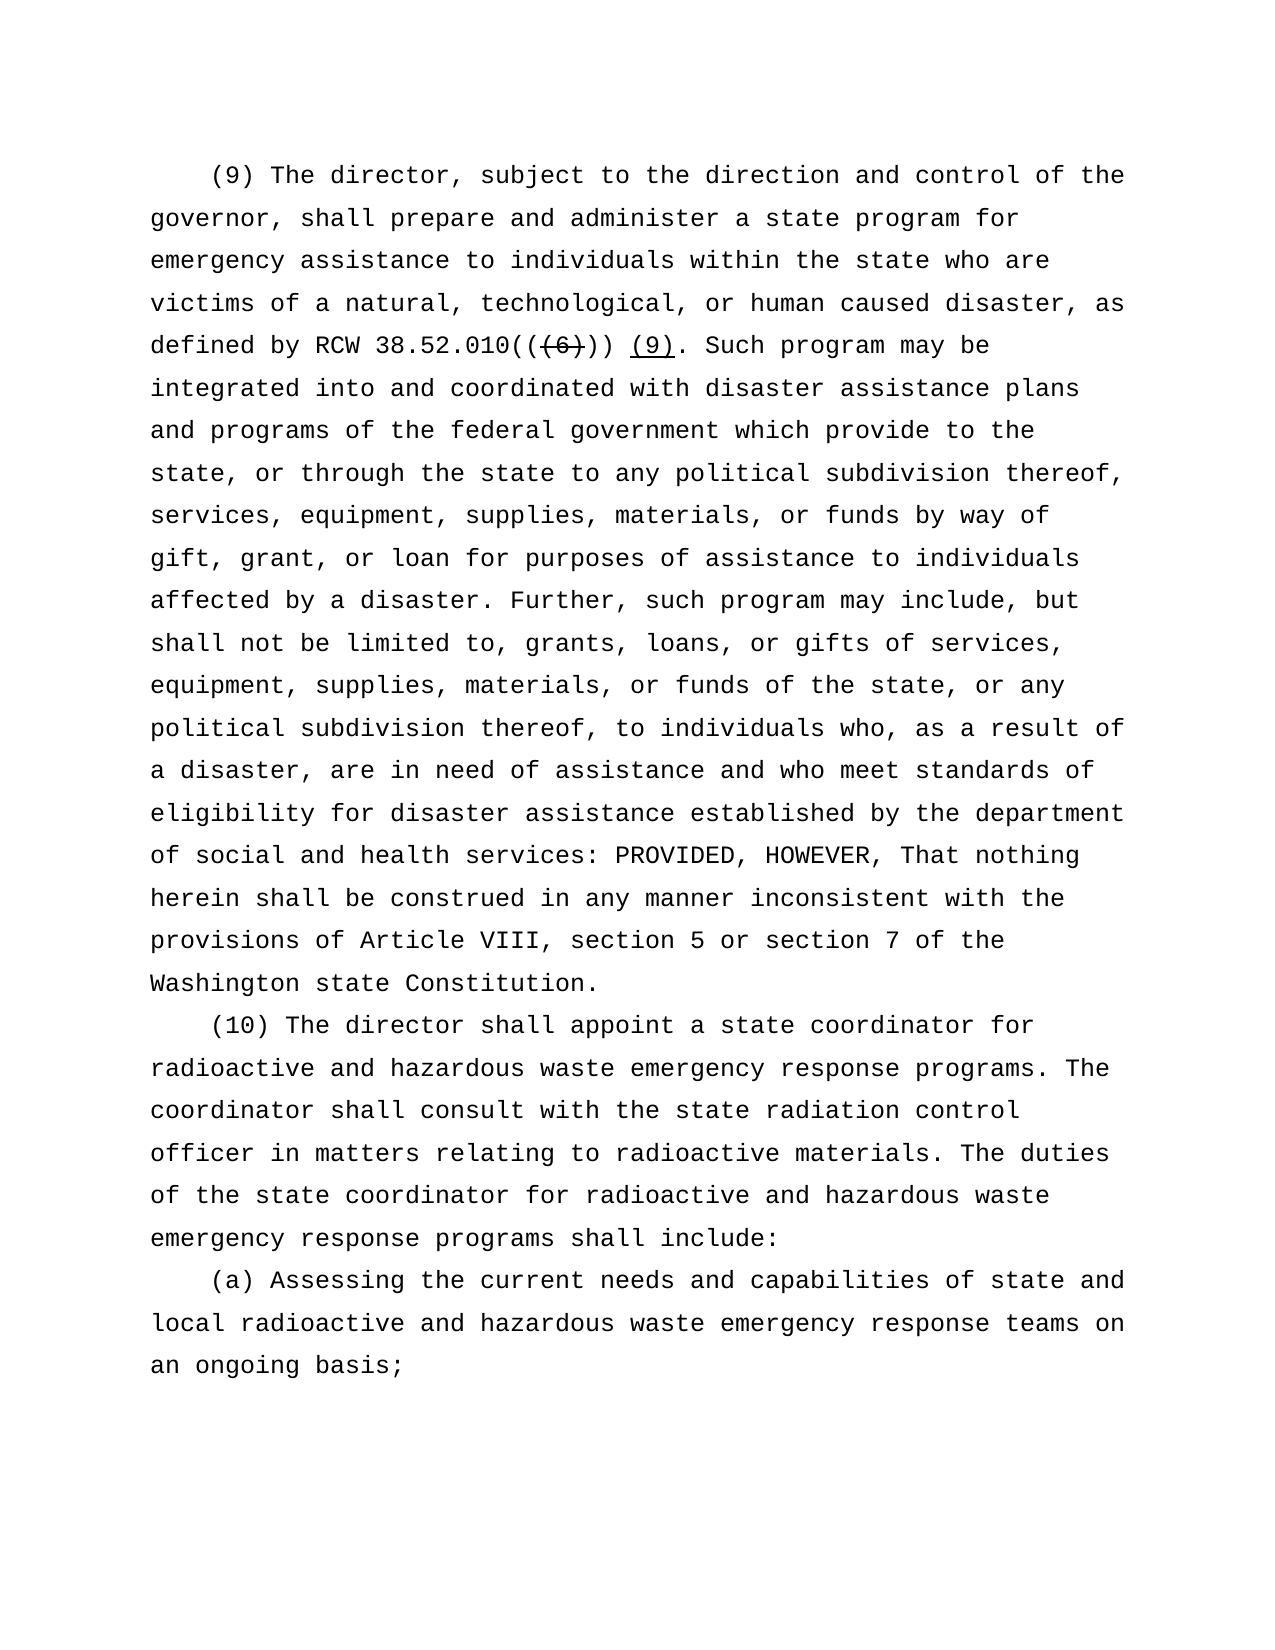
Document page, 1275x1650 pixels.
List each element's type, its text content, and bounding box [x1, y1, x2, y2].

text (9) The director, subject to the direction and control of the governor, shall prepare and administer a state program for emergency assistance to individuals within the state who are victims of a natural, technological, or human caused disaster, as defined by RCW 38.52.010(((6))) (9). Such program may be integrated into and coordinated with disaster assistance plans and programs of the federal government which provide to the state, or through the state to any political subdivision thereof, services, equipment, supplies, materials, or funds by way of gift, grant, or loan for purposes of assistance to individuals affected by a disaster. Further, such program may include, but shall not be limited to, grants, loans, or gifts of services, equipment, supplies, materials, or funds of the state, or any political subdivision thereof, to individuals who, as a result of a disaster, are in need of assistance and who meet standards of eligibility for disaster assistance established by the department of social and health services: PROVIDED, HOWEVER, That nothing herein shall be construed in any manner inconsistent with the provisions of Article VIII, section 5 or section 7 of the Washington state Constitution. [150, 150, 1125, 1000]
text (10) The director shall appoint a state coordinator for radioactive and hazardous waste emergency response programs. The coordinator shall consult with the state radiation control officer in matters relating to radioactive materials. The duties of the state coordinator for radioactive and hazardous waste emergency response programs shall include: [150, 1000, 1125, 1255]
text (a) Assessing the current needs and capabilities of state and local radioactive and hazardous waste emergency response teams on an ongoing basis; [150, 1255, 1125, 1382]
